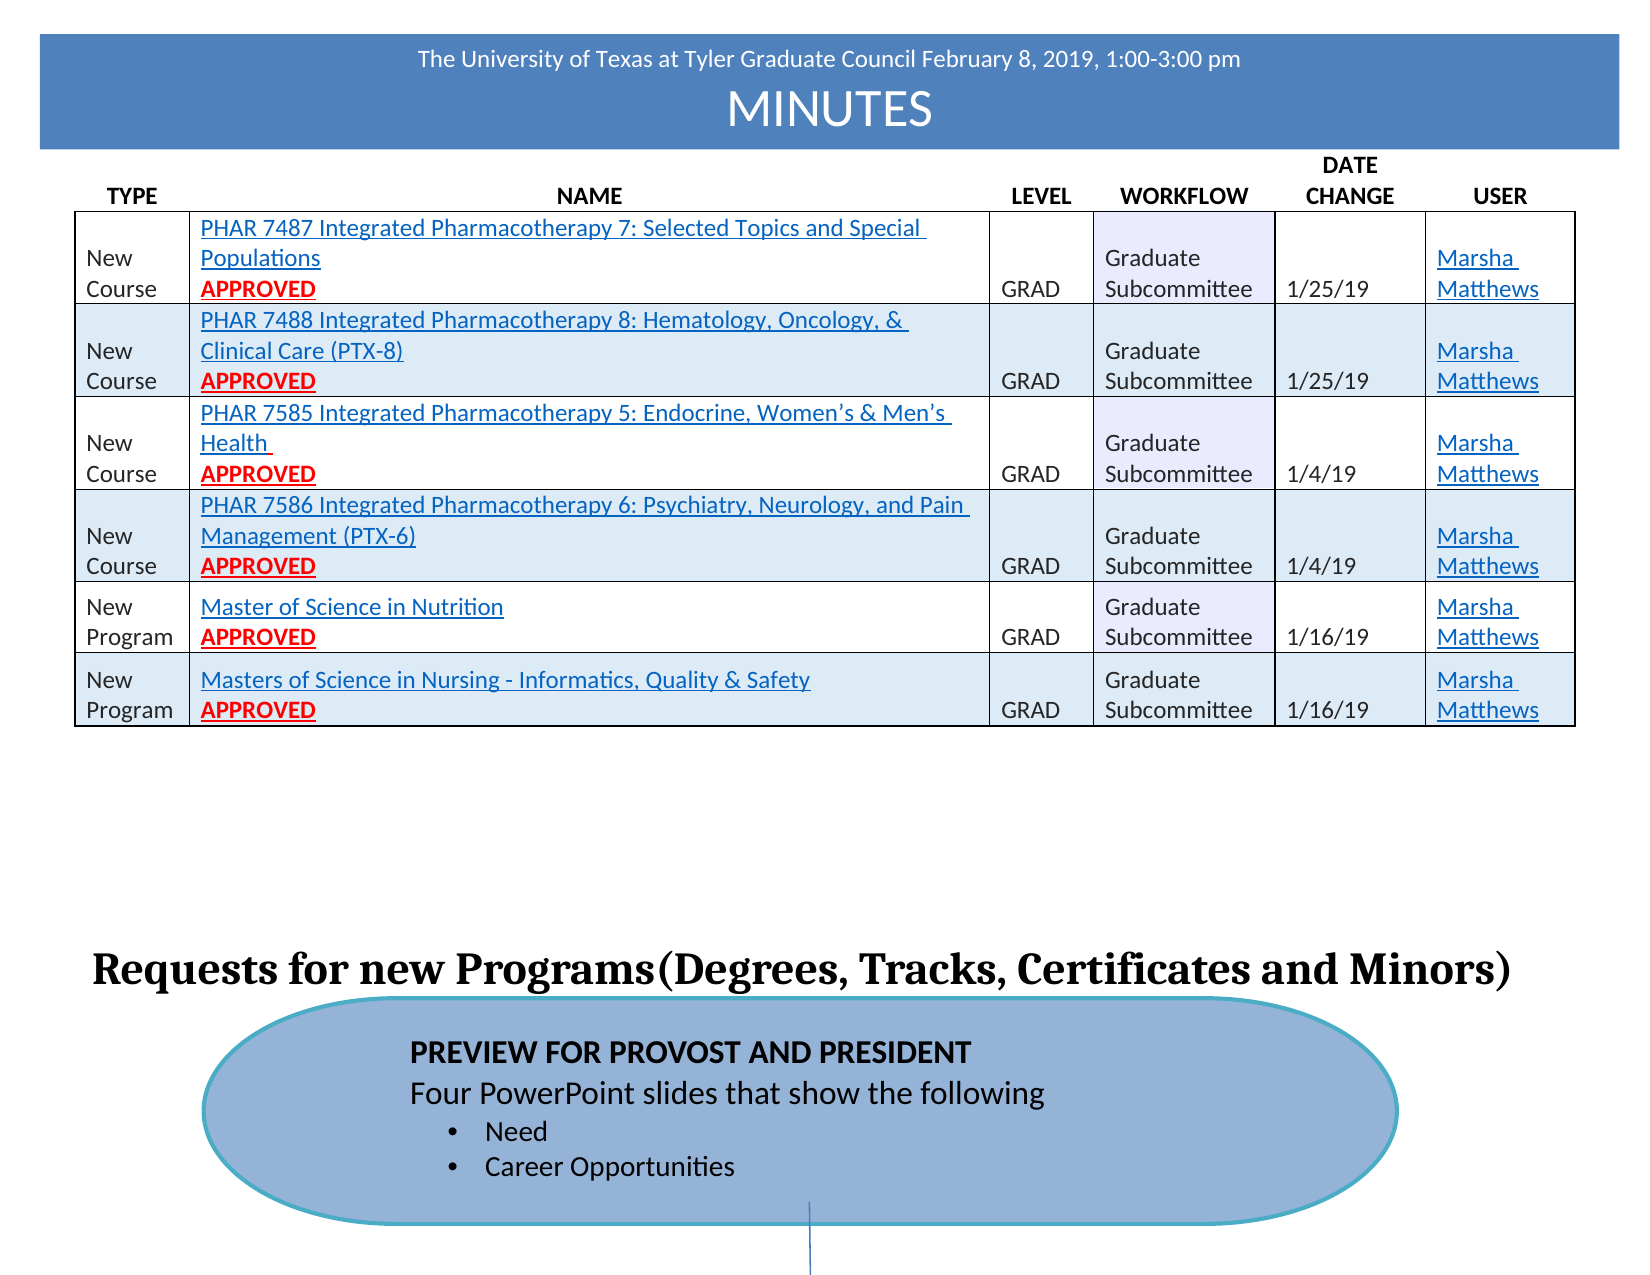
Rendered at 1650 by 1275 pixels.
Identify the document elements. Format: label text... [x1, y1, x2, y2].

table_cell PHAR 7586 Integrated Pharmacotherapy 6: Psychiatry, Neurology, and Pain Management (PTX-6) APPROVED [190, 490, 989, 581]
table_cell Graduate Subcommittee [1094, 212, 1274, 303]
table_cell GRAD [990, 653, 1093, 725]
table_header LEVEL [990, 150, 1093, 211]
table_cell 1/4/19 [1276, 397, 1425, 488]
table_cell GRAD [990, 304, 1093, 396]
table_header NAME [189, 150, 990, 211]
table_cell New Course [76, 490, 189, 581]
table_cell Graduate Subcommittee [1094, 653, 1274, 725]
table_cell GRAD [990, 397, 1093, 488]
table_cell 1/25/19 [1276, 304, 1425, 396]
table_cell GRAD [990, 212, 1093, 303]
table_cell PHAR 7487 Integrated Pharmacotherapy 7: Selected Topics and Special Populations APPROVED [190, 212, 989, 303]
table_cell Marsha Matthews [1426, 653, 1574, 725]
table_header WORKFLOW [1094, 150, 1275, 211]
table_header DATE CHANGE [1275, 150, 1425, 211]
table_cell Graduate Subcommittee [1094, 582, 1274, 652]
table_cell Marsha Matthews [1426, 582, 1574, 652]
table_cell PHAR 7488 Integrated Pharmacotherapy 8: Hematology, Oncology, & Clinical Care (PTX-8) APPROVED [190, 304, 989, 396]
table_cell Graduate Subcommittee [1094, 397, 1274, 488]
table_cell New Course [76, 304, 189, 396]
table_cell New Course [76, 212, 189, 303]
table_cell New Program [76, 653, 189, 725]
table_cell Master of Science in Nutrition APPROVED [190, 582, 989, 652]
table_cell 1/16/19 [1276, 582, 1425, 652]
table_cell 1/16/19 [1276, 653, 1425, 725]
table_cell Graduate Subcommittee [1094, 304, 1274, 396]
table_header TYPE [75, 150, 189, 211]
table_cell 1/4/19 [1276, 490, 1425, 581]
table_cell New Program [76, 582, 189, 652]
table_cell New Course [76, 397, 189, 488]
table_cell 1/25/19 [1276, 212, 1425, 303]
table_cell GRAD [990, 490, 1093, 581]
table_cell Marsha Matthews [1426, 397, 1574, 488]
table_header USER [1425, 150, 1575, 211]
table_cell Masters of Science in Nursing - Informatics, Quality & Safety APPROVED [190, 653, 989, 725]
table_cell GRAD [990, 582, 1093, 652]
table_cell PHAR 7585 Integrated Pharmacotherapy 5: Endocrine, Women’s & Men’s Health APPROVED [190, 397, 989, 488]
table_cell Marsha Matthews [1426, 212, 1574, 303]
table_cell Graduate Subcommittee [1094, 490, 1274, 581]
table_cell Marsha Matthews [1426, 304, 1574, 396]
table_cell Marsha Matthews [1426, 490, 1574, 581]
